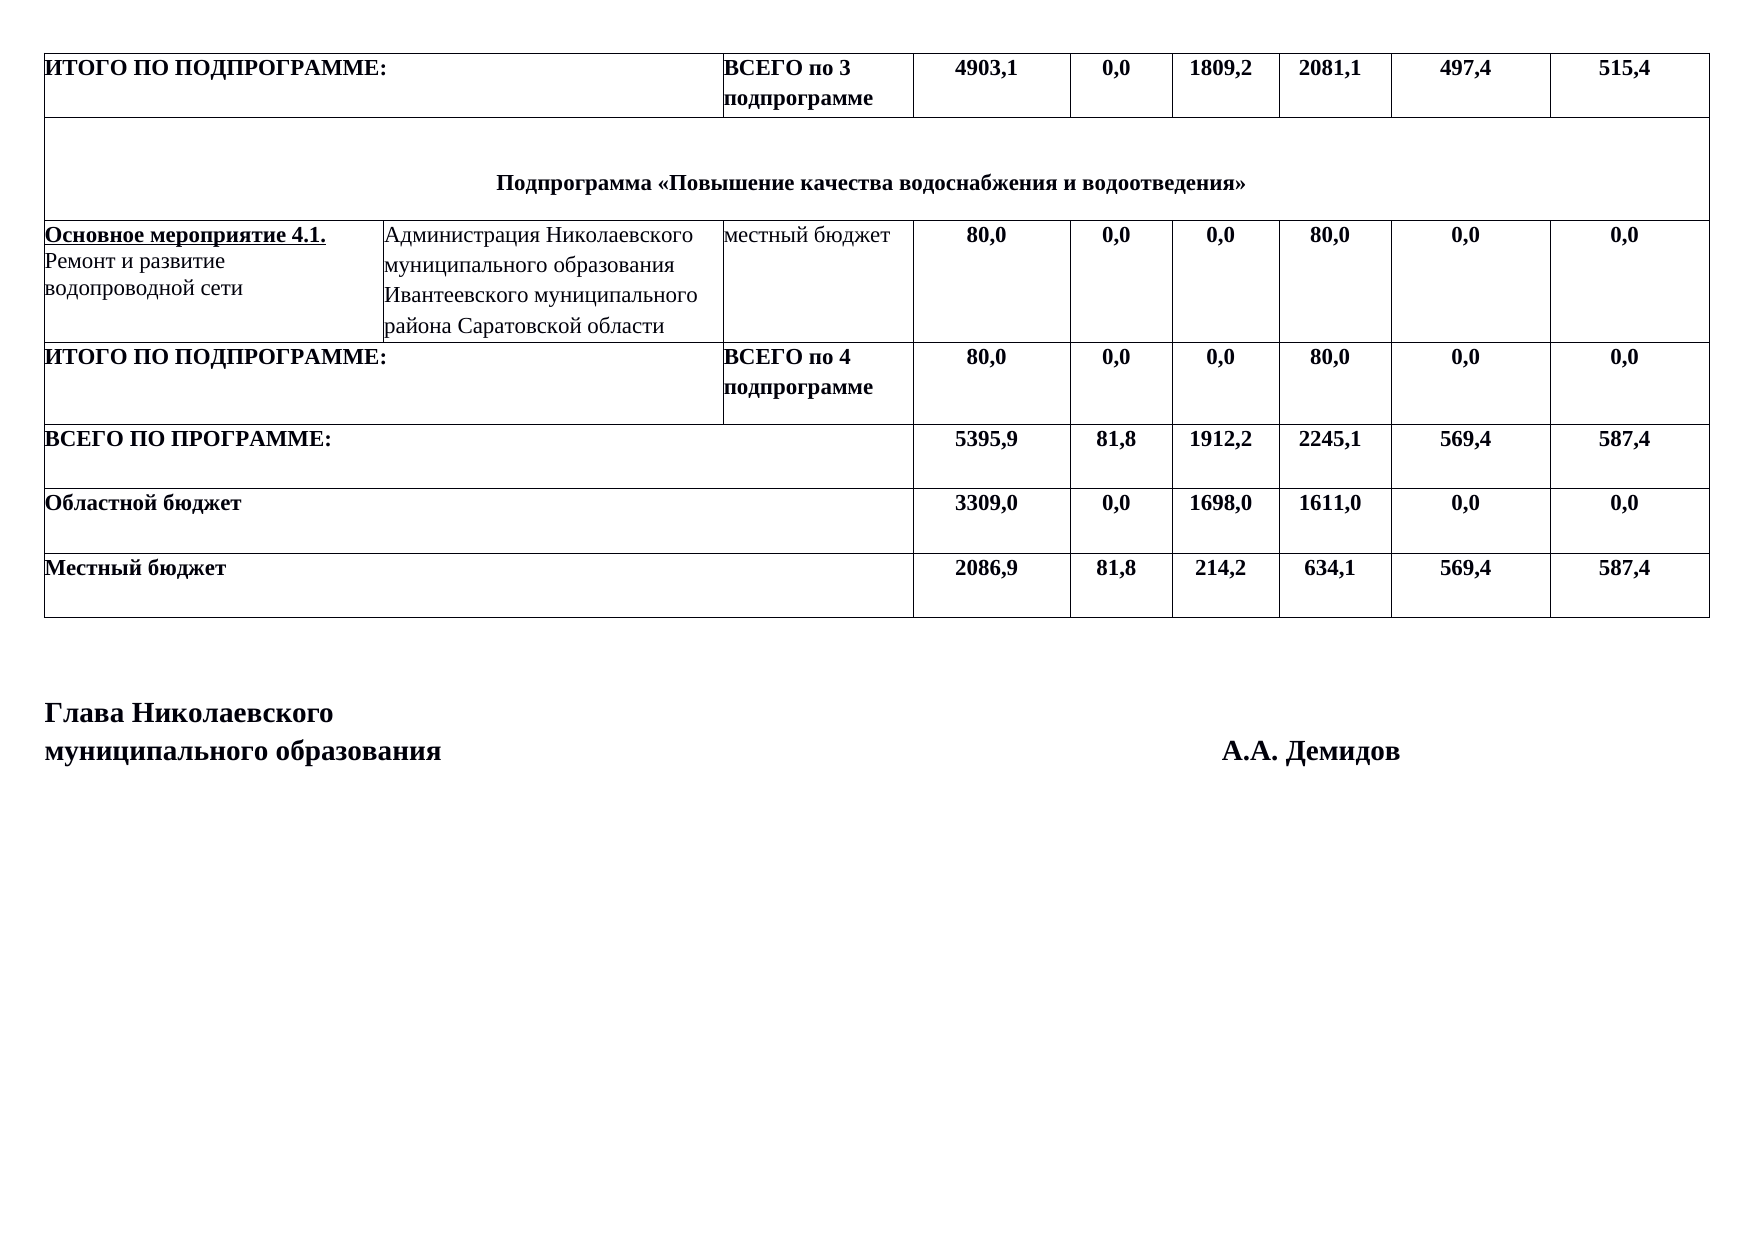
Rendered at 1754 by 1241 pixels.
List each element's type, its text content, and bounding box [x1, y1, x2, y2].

table_cell 0,0 [1392, 343, 1550, 424]
table_cell 80,0 [914, 343, 1070, 424]
table_cell 515,4 [1551, 54, 1709, 117]
table_cell ИТОГО ПО ПОДПРОГРАММЕ: [45, 343, 723, 424]
table_cell 587,4 [1551, 554, 1709, 617]
table_cell 0,0 [1551, 489, 1709, 552]
table_cell 5395,9 [914, 425, 1070, 488]
table_cell ВСЕГО по 4 подпрограмме [724, 343, 913, 424]
table_cell 81,8 [1071, 425, 1172, 488]
table_cell Основное мероприятие 4.1. Ремонт и развитие водопроводной сети [45, 221, 383, 342]
table_cell 634,1 [1280, 554, 1391, 617]
table_cell 569,4 [1392, 554, 1550, 617]
table_cell 0,0 [1071, 343, 1172, 424]
table_cell 2081,1 [1280, 54, 1391, 117]
table_cell 4903,1 [914, 54, 1070, 117]
table_cell 1809,2 [1173, 54, 1279, 117]
table_cell Подпрограмма «Повышение качества водоснабжения и водоотведения» [45, 118, 1709, 220]
table_cell 497,4 [1392, 54, 1550, 117]
table_cell 0,0 [1392, 221, 1550, 342]
table_cell ВСЕГО по 3 подпрограмме [724, 54, 913, 117]
table_cell 2245,1 [1280, 425, 1391, 488]
table_cell 0,0 [1392, 489, 1550, 552]
table_cell ВСЕГО ПО ПРОГРАММЕ: [45, 425, 913, 488]
table_cell 80,0 [914, 221, 1070, 342]
table_cell 0,0 [1551, 221, 1709, 342]
table_cell Областной бюджет [45, 489, 913, 552]
table_cell 0,0 [1071, 489, 1172, 552]
table_cell 80,0 [1280, 343, 1391, 424]
table_cell 2086,9 [914, 554, 1070, 617]
table_cell 80,0 [1280, 221, 1391, 342]
text муниципального образования А.А. Демидов [44, 733, 1695, 767]
table_cell 0,0 [1173, 221, 1279, 342]
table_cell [384, 221, 723, 342]
table_cell 0,0 [1173, 343, 1279, 424]
table_cell ИТОГО ПО ПОДПРОГРАММЕ: [45, 54, 723, 117]
table_cell 3309,0 [914, 489, 1070, 552]
table_cell местный бюджет [724, 221, 913, 342]
table_cell 81,8 [1071, 554, 1172, 617]
table_cell 0,0 [1071, 221, 1172, 342]
table_cell 587,4 [1551, 425, 1709, 488]
table_cell 0,0 [1551, 343, 1709, 424]
table_cell 214,2 [1173, 554, 1279, 617]
table_cell 1912,2 [1173, 425, 1279, 488]
table_cell Местный бюджет [45, 554, 913, 617]
text Глава Николаевского [44, 695, 1695, 728]
table_cell 569,4 [1392, 425, 1550, 488]
table_cell 1698,0 [1173, 489, 1279, 552]
table_cell 1611,0 [1280, 489, 1391, 552]
table_cell 0,0 [1071, 54, 1172, 117]
